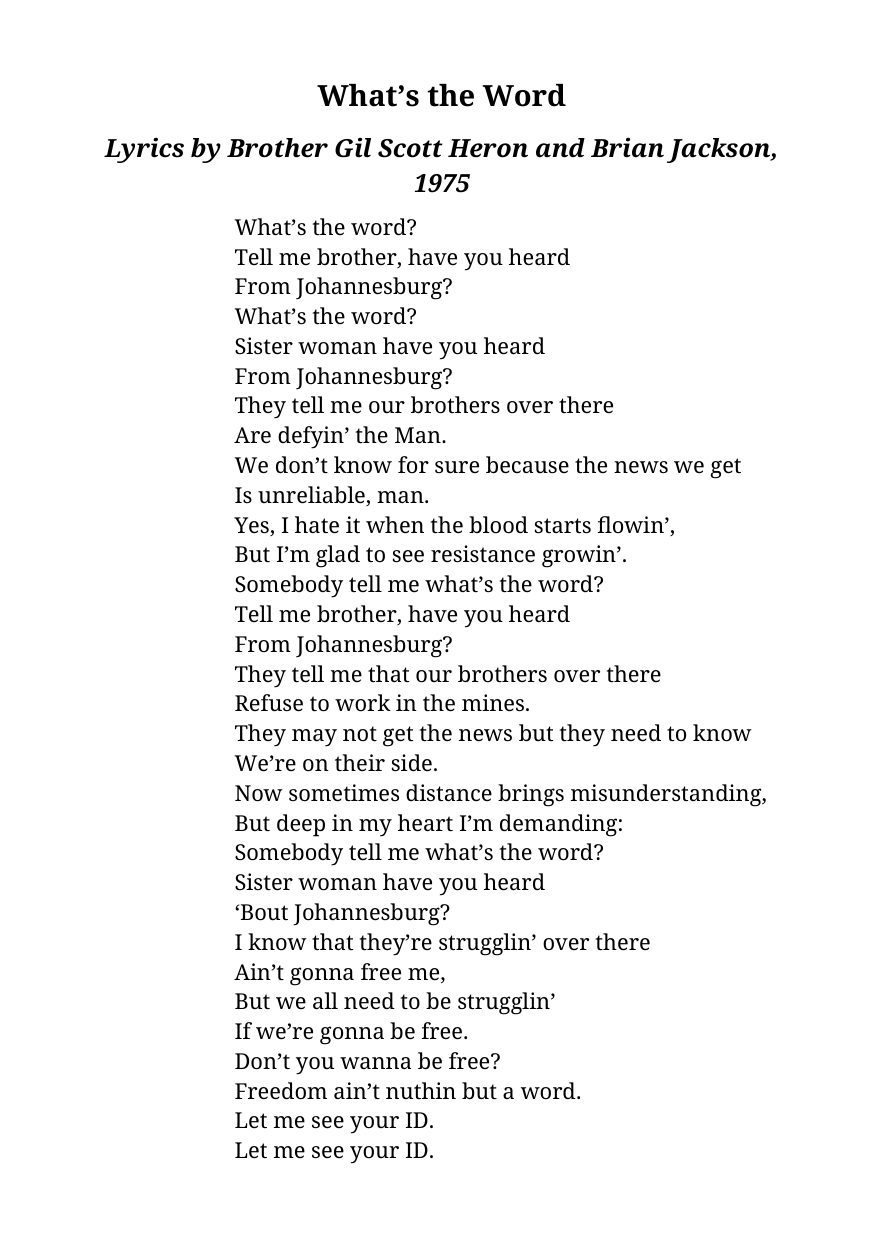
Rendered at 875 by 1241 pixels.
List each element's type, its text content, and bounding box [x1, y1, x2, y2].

text I know that they’re strugglin’ over there [234, 927, 799, 957]
text Yes, I hate it when the blood starts flowin’, [234, 510, 799, 539]
text Freedom ain’t nuthin but a word. [234, 1076, 799, 1106]
text But deep in my heart I’m demanding: [234, 808, 799, 837]
text Somebody tell me what’s the word? [234, 837, 799, 867]
text From Johannesburg? [234, 271, 799, 301]
text Sister woman have you heard [234, 867, 799, 897]
text Tell me brother, have you heard [234, 599, 799, 629]
text Don’t you wanna be free? [234, 1046, 799, 1076]
text But I’m glad to see resistance growin’. [234, 539, 799, 569]
text From Johannesburg? [234, 361, 799, 391]
text Let me see your ID. [234, 1106, 799, 1135]
text They tell me our brothers over there [234, 391, 799, 420]
text Now sometimes distance brings misunderstanding, [234, 778, 799, 808]
text But we all need to be strugglin’ [234, 986, 799, 1016]
text We’re on their side. [234, 748, 799, 778]
text What’s the word? [234, 301, 799, 331]
text From Johannesburg? [234, 629, 799, 659]
text Is unreliable, man. [234, 480, 799, 510]
text They tell me that our brothers over there [234, 659, 799, 688]
text Lyrics by Brother Gil Scott Heron and Brian Jackson, 1975 [84, 131, 799, 199]
text Refuse to work in the mines. [234, 688, 799, 718]
text What’s the Word [84, 75, 799, 115]
text Sister woman have you heard [234, 331, 799, 361]
text Let me see your ID. [234, 1135, 799, 1165]
text Are defyin’ the Man. [234, 420, 799, 450]
text We don’t know for sure because the news we get [234, 450, 799, 480]
text Somebody tell me what’s the word? [234, 569, 799, 599]
text ‘Bout Johannesburg? [234, 897, 799, 927]
text Tell me brother, have you heard [234, 242, 799, 271]
text They may not get the news but they need to know [234, 718, 799, 748]
text Ain’t gonna free me, [234, 957, 799, 986]
text If we’re gonna be free. [234, 1016, 799, 1046]
text What’s the word? [234, 212, 799, 242]
